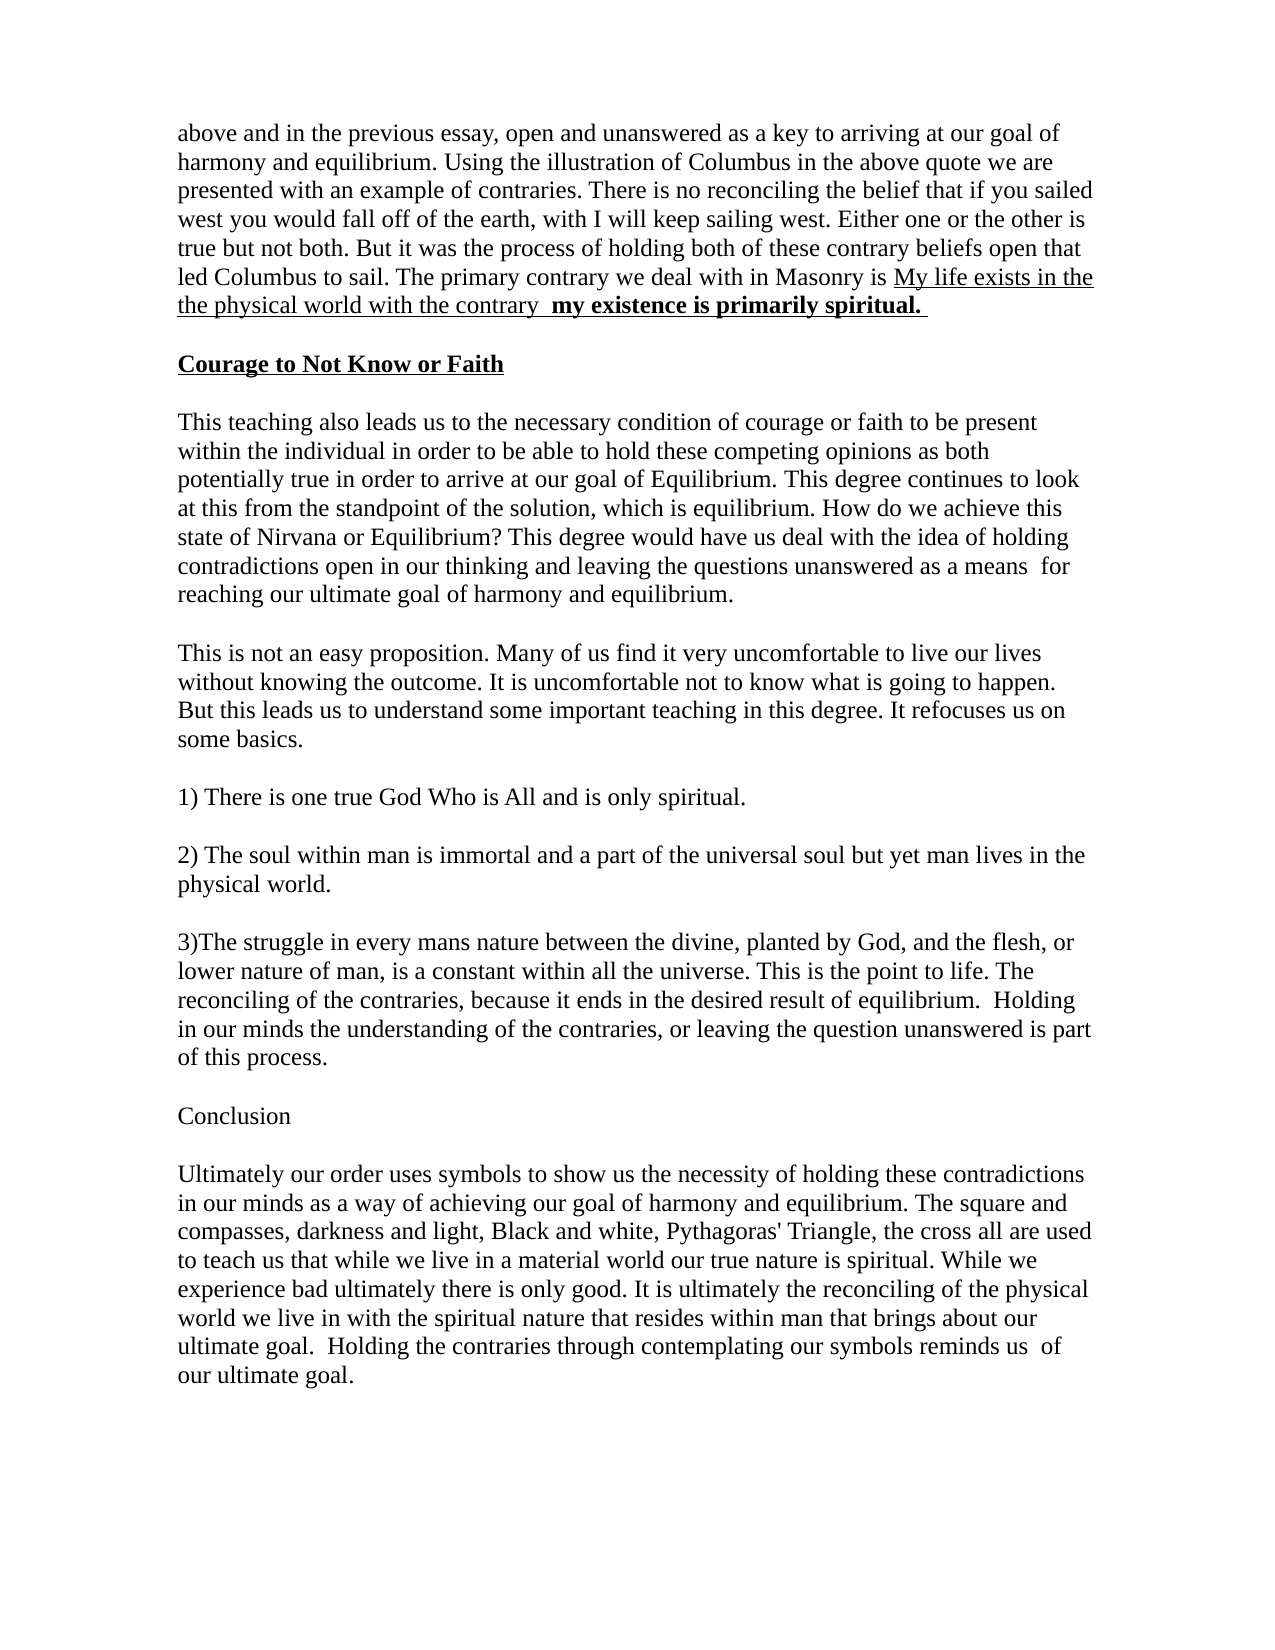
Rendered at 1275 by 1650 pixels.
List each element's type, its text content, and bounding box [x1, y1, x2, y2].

text 2) The soul within man is immortal and a part of the universal soul but yet man lives in the physical world. [177, 841, 1098, 898]
text Courage to Not Know or Faith [177, 349, 1098, 378]
text Conclusion [177, 1101, 1098, 1129]
text Ultimately our order uses symbols to show us the necessity of holding these contradictions in our minds as a way of achieving our goal of harmony and equilibrium. The square and compasses, darkness and light, Black and white, Pythagoras' Triangle, the cross all are used to teach us that while we live in a material world our true nature is spiritual. While we experience bad ultimately there is only good. It is ultimately the reconciling of the physical world we live in with the spiritual nature that resides within man that brings about our ultimate goal. Holding the contraries through contemplating our symbols reminds us of our ultimate goal. [177, 1159, 1098, 1389]
text 1) There is one true God Who is All and is only spiritual. [177, 782, 1098, 811]
text This is not an easy proposition. Many of us find it very uncomfortable to live our lives without knowing the outcome. It is uncomfortable not to know what is going to happen. But this leads us to understand some important teaching in this degree. It refocuses us on some basics. [177, 638, 1098, 753]
text 3)The struggle in every mans nature between the divine, planted by God, and the flesh, or lower nature of man, is a constant within all the universe. This is the point to life. The reconciling of the contraries, because it ends in the desired result of equilibrium. Holding in our minds the understanding of the contraries, or leaving the question unanswered is part of this process. [177, 927, 1098, 1071]
text This teaching also leads us to the necessary condition of courage or faith to be present within the individual in order to be able to hold these competing opinions as both potentially true in order to arrive at our goal of Equilibrium. This degree continues to look at this from the standpoint of the solution, which is equilibrium. How do we achieve this state of Nirvana or Equilibrium? This degree would have us deal with the idea of holding contradictions open in our thinking and leaving the questions unanswered as a means for reaching our ultimate goal of harmony and equilibrium. [177, 407, 1098, 608]
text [177, 118, 1098, 319]
